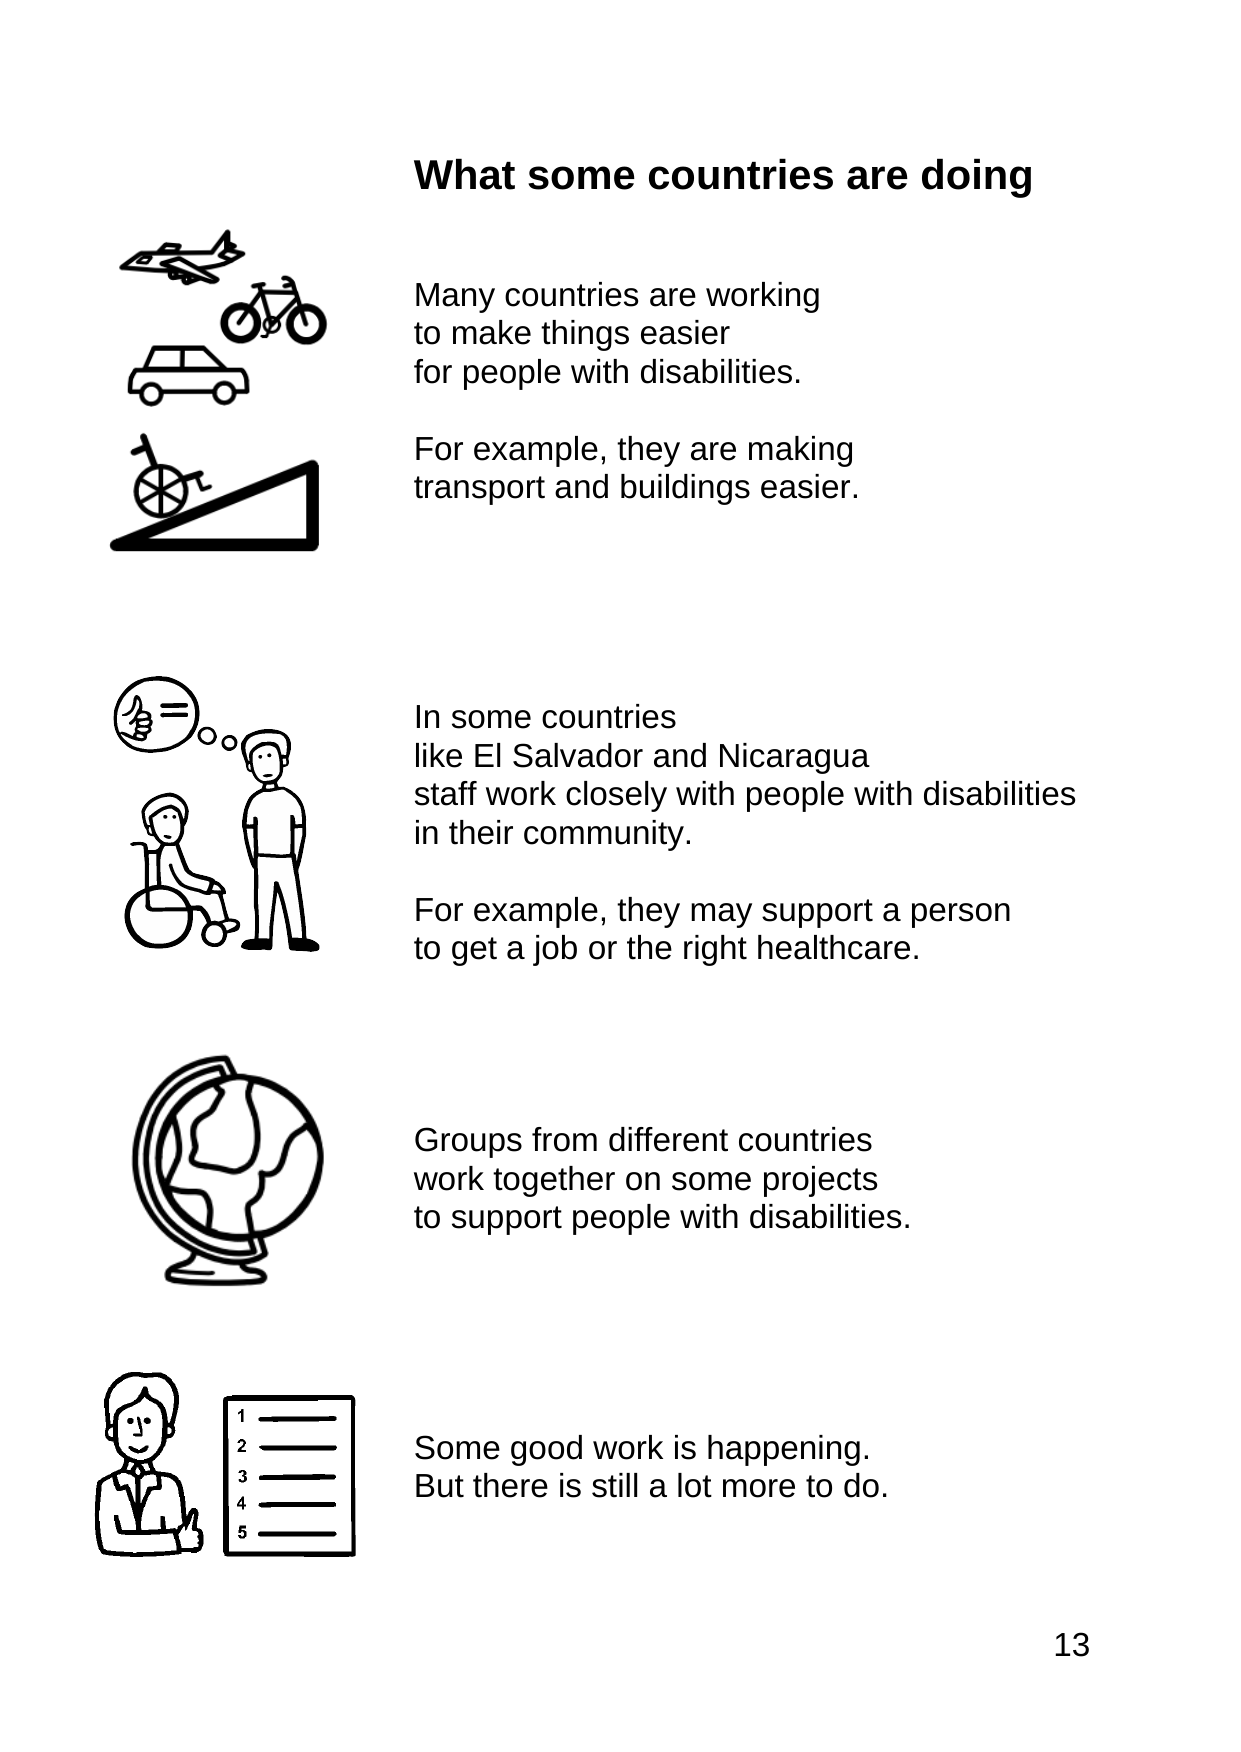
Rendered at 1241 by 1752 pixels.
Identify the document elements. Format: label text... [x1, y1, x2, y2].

text But there is still a lot more to do. [413, 1466, 1090, 1505]
text What some countries are doing [413, 150, 1090, 198]
text For example, they may support a person to get a job or the right healthcare. [413, 890, 1090, 967]
text Groups from different countries work together on some projects to support people with disabilities. [413, 1120, 1090, 1236]
text Many countries are working to make things easier [413, 275, 1090, 352]
text In some countries like El Salvador and Nicaragua staff work closely with people with disabilities in their community. [413, 698, 1090, 851]
text For example, they are making transport and buildings easier. [413, 428, 1090, 505]
text Some good work is happening. [413, 1428, 1090, 1466]
text for people with disabilities. [413, 352, 1090, 390]
